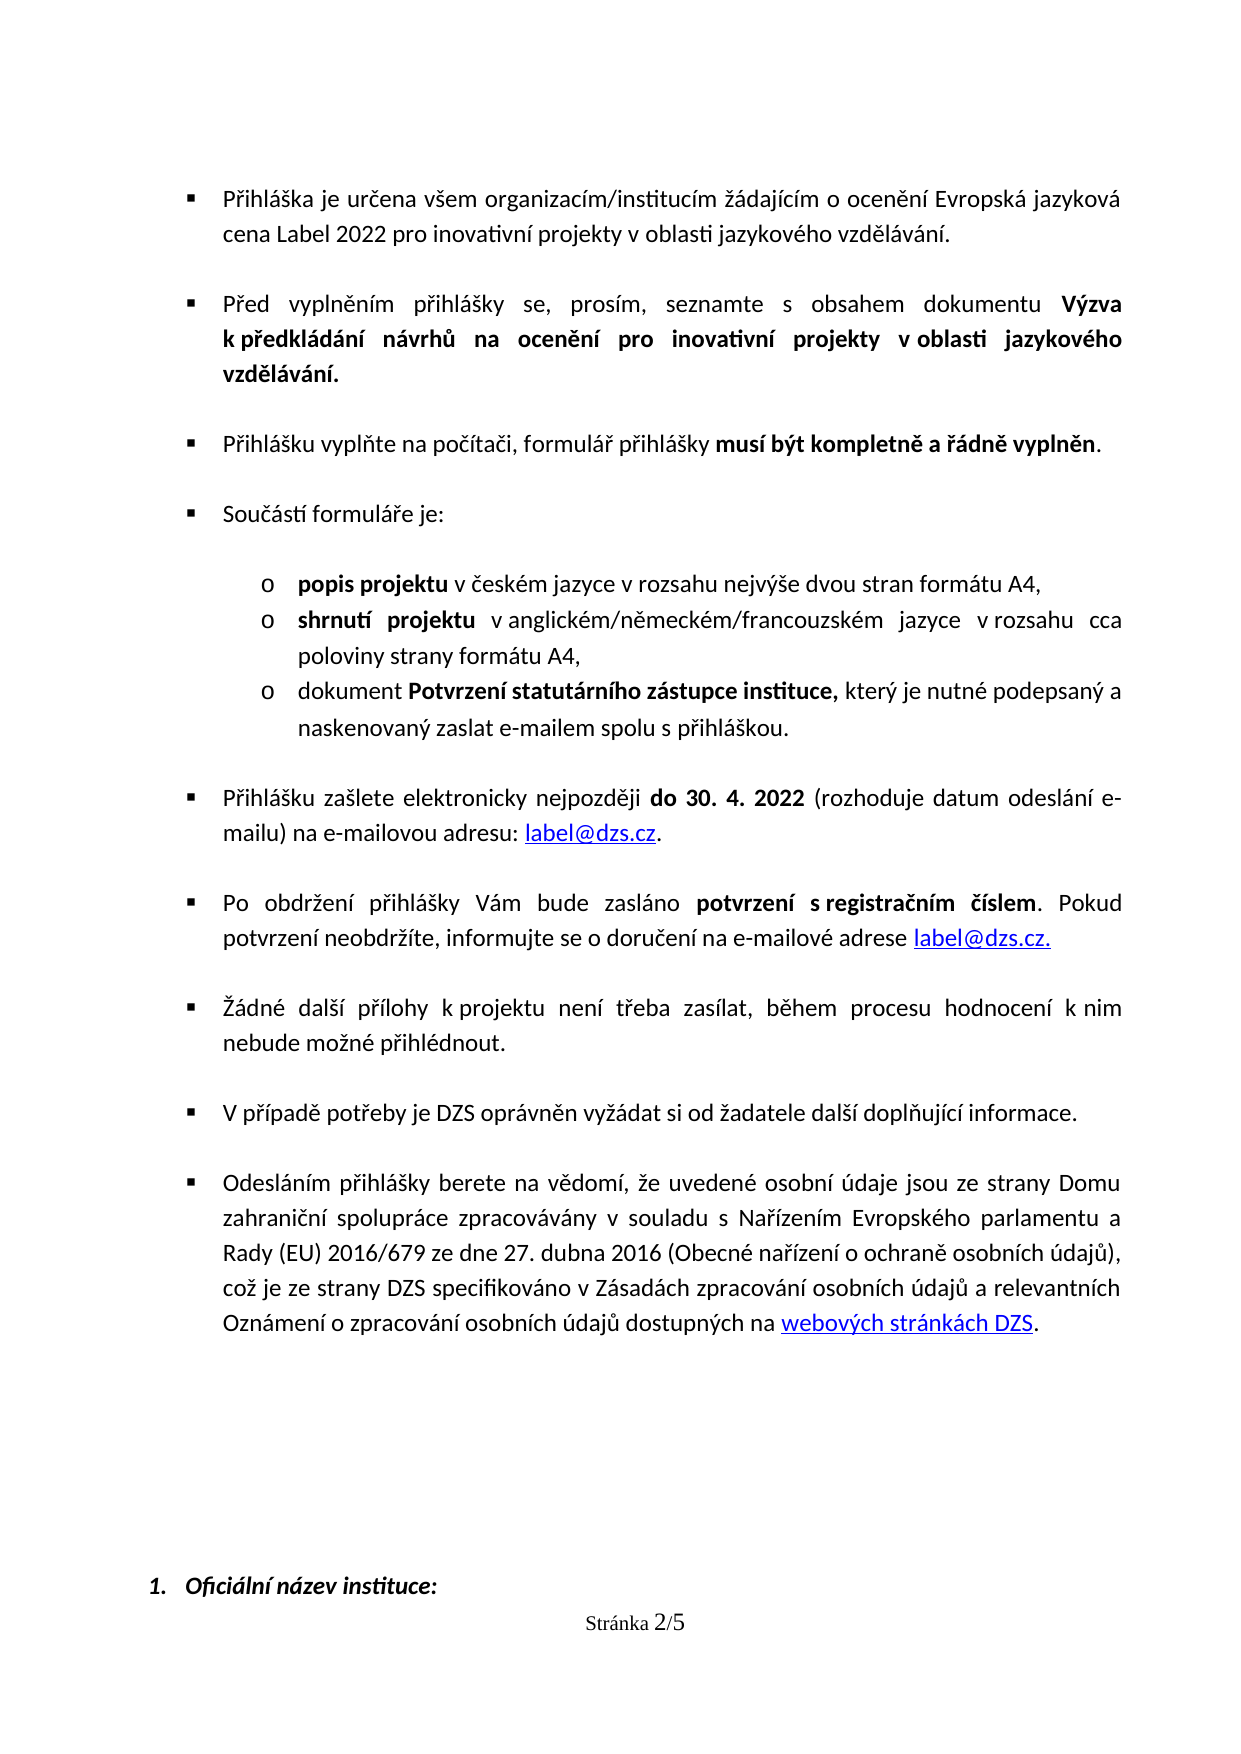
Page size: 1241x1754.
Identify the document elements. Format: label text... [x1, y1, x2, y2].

list Žádné další přílohy k projektu není třeba zasílat, během procesu hodnocení k nim nebude možné přihlédnout. [185, 992, 1122, 1057]
list popis projektu v českém jazyce v rozsahu nejvýše dvou stran formátu A4, [260, 568, 1122, 599]
list Přihlášku vyplňte na počítači, formulář přihlášky musí být kompletně a řádně vyplněn. [185, 428, 1122, 458]
list dokument Potvrzení statutárního zástupce instituce, který je nutné podepsaný a naskenovaný zaslat e-mailem spolu s přihláškou. [260, 675, 1122, 742]
list Po obdržení přihlášky Vám bude zasláno potvrzení s registračním číslem. Pokud potvrzení neobdržíte, informujte se o doručení na e-mailové adrese label@dzs.cz. [185, 887, 1122, 952]
list Před vyplněním přihlášky se, prosím, seznamte s obsahem dokumentu Výzva k předkládání návrhů na ocenění pro inovativní projekty v oblasti jazykového vzdělávání. [185, 288, 1122, 388]
list Součástí formuláře je: [185, 498, 1122, 528]
list Oficiální název instituce: [148, 1570, 1122, 1601]
list Přihláška je určena všem organizacím/institucím žádajícím o ocenění Evropská jazyková cena Label 2022 pro inovativní projekty v oblasti jazykového vzdělávání. [185, 183, 1122, 248]
list Přihlášku zašlete elektronicky nejpozději do 30. 4. 2022 (rozhoduje datum odeslání e-mailu) na e-mailovou adresu: label@dzs.cz. [185, 782, 1122, 847]
list V případě potřeby je DZS oprávněn vyžádat si od žadatele další doplňující informace. [185, 1097, 1122, 1127]
list Odesláním přihlášky berete na vědomí, že uvedené osobní údaje jsou ze strany Domu zahraniční spolupráce zpracovávány v souladu s Nařízením Evropského parlamentu a Rady (EU) 2016/679 ze dne 27. dubna 2016 (Obecné nařízení o ochraně osobních údajů), což je ze strany DZS specifikováno v Zásadách zpracování osobních údajů a relevantních Oznámení o zpracování osobních údajů dostupných na webových stránkách DZS. [185, 1167, 1122, 1337]
list shrnutí projektu v anglickém/německém/francouzském jazyce v rozsahu cca poloviny strany formátu A4, [260, 604, 1122, 671]
